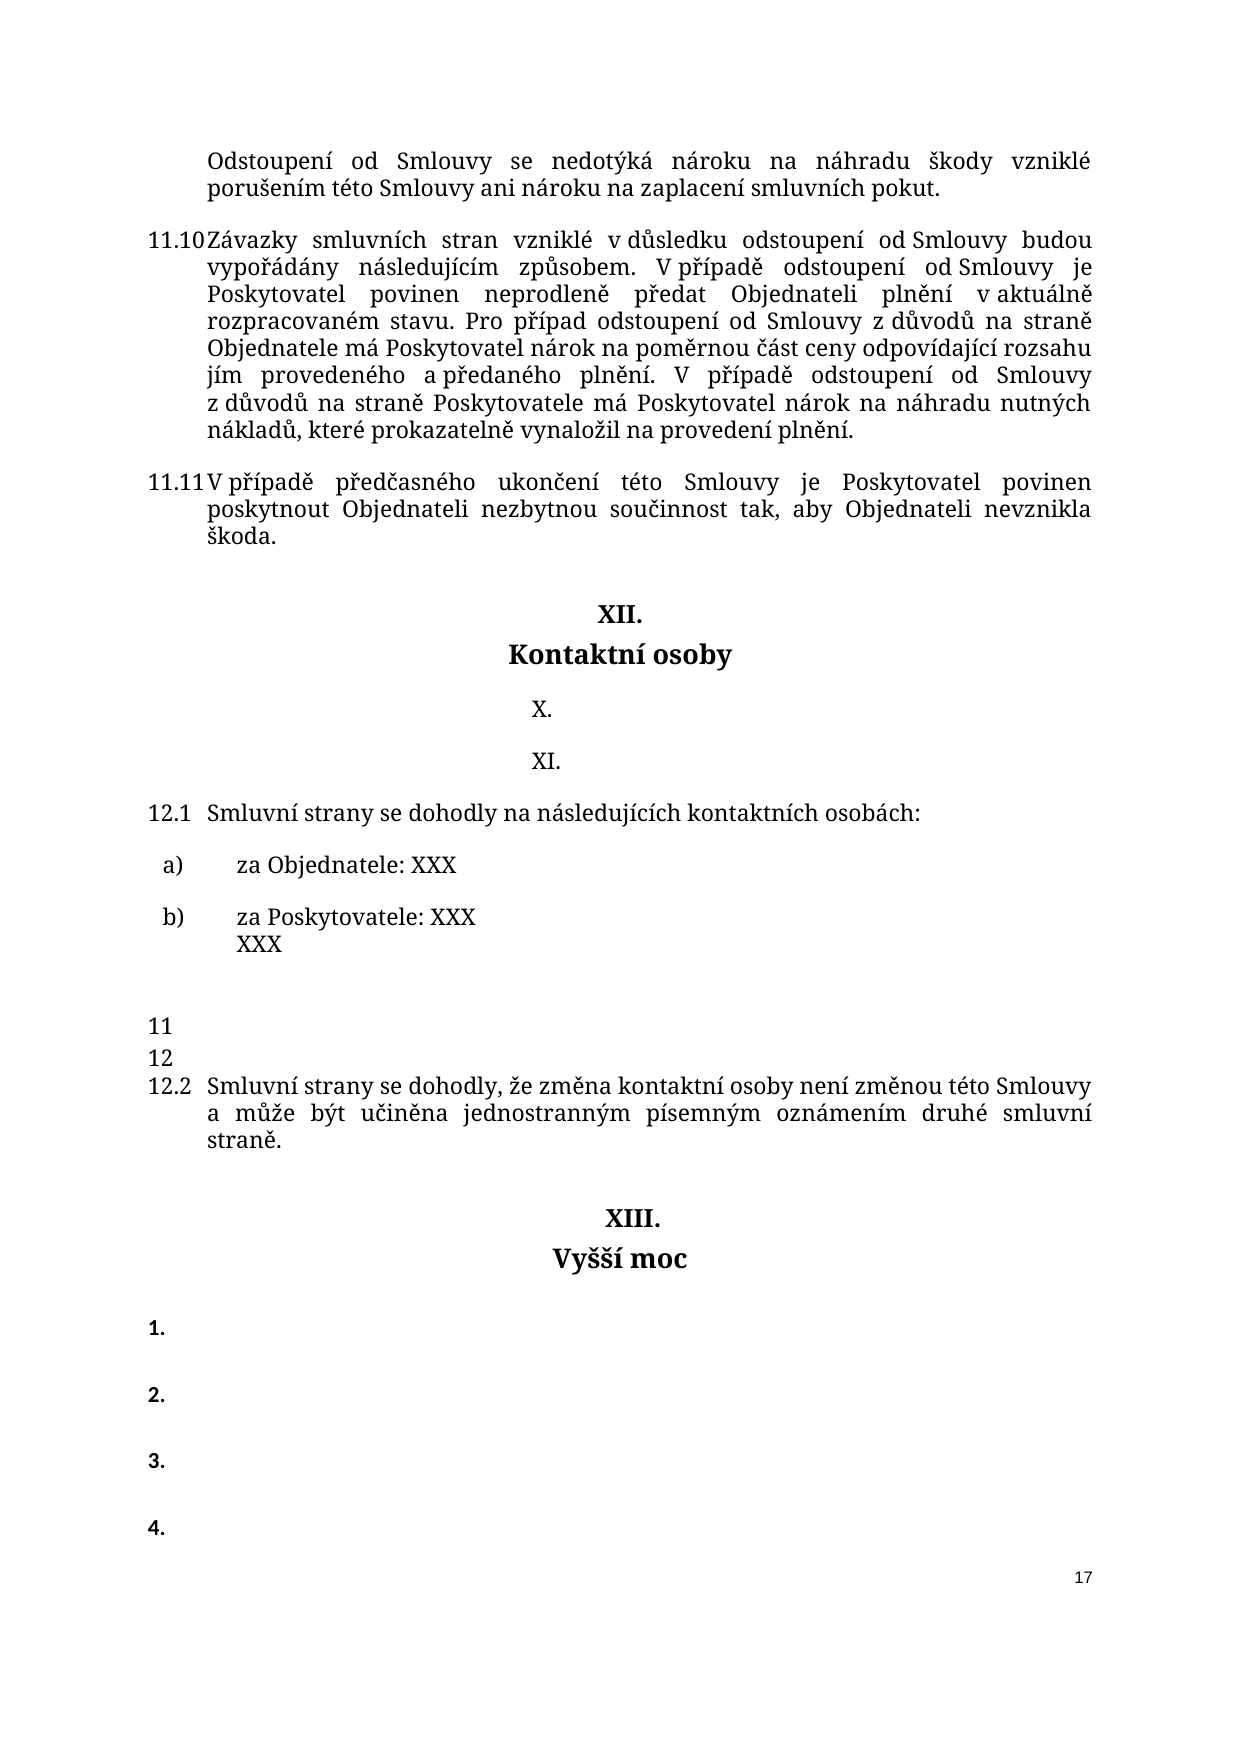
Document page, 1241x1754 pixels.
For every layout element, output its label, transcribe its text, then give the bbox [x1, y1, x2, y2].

list Smluvní strany se dohodly, že změna kontaktní osoby není změnou této Smlouvy a může být učiněna jednostranným písemným oznámením druhé smluvní straně. [148, 1073, 1092, 1154]
list Smluvní strany se dohodly na následujících kontaktních osobách: [148, 800, 1092, 827]
subtitle XIII. [148, 1204, 1092, 1233]
list V případě předčasného ukončení této Smlouvy je Poskytovatel povinen poskytnout Objednateli nezbytnou součinnost tak, aby Objednateli nevznikla škoda. [148, 468, 1092, 550]
list Závazky smluvních stran vzniklé v důsledku odstoupení od Smlouvy budou vypořádány následujícím způsobem. V případě odstoupení od Smlouvy je Poskytovatel povinen neprodleně předat Objednateli plnění v aktuálně rozpracovaném stavu. Pro případ odstoupení od Smlouvy z důvodů na straně Objednatele má Poskytovatel nárok na poměrnou část ceny odpovídající rozsahu jím provedeného a předaného plnění. V případě odstoupení od Smlouvy z důvodů na straně Poskytovatele má Poskytovatel nárok na náhradu nutných nákladů, které prokazatelně vynaložil na provedení plnění. [148, 227, 1092, 443]
list za Poskytovatele: XXX XXX [162, 904, 1092, 985]
subtitle XII. [148, 600, 1092, 629]
subtitle Vyšší moc [148, 1246, 1092, 1275]
subtitle Kontaktní osoby [148, 641, 1092, 671]
list za Objednatele: XXX [162, 852, 1092, 879]
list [148, 148, 1092, 202]
